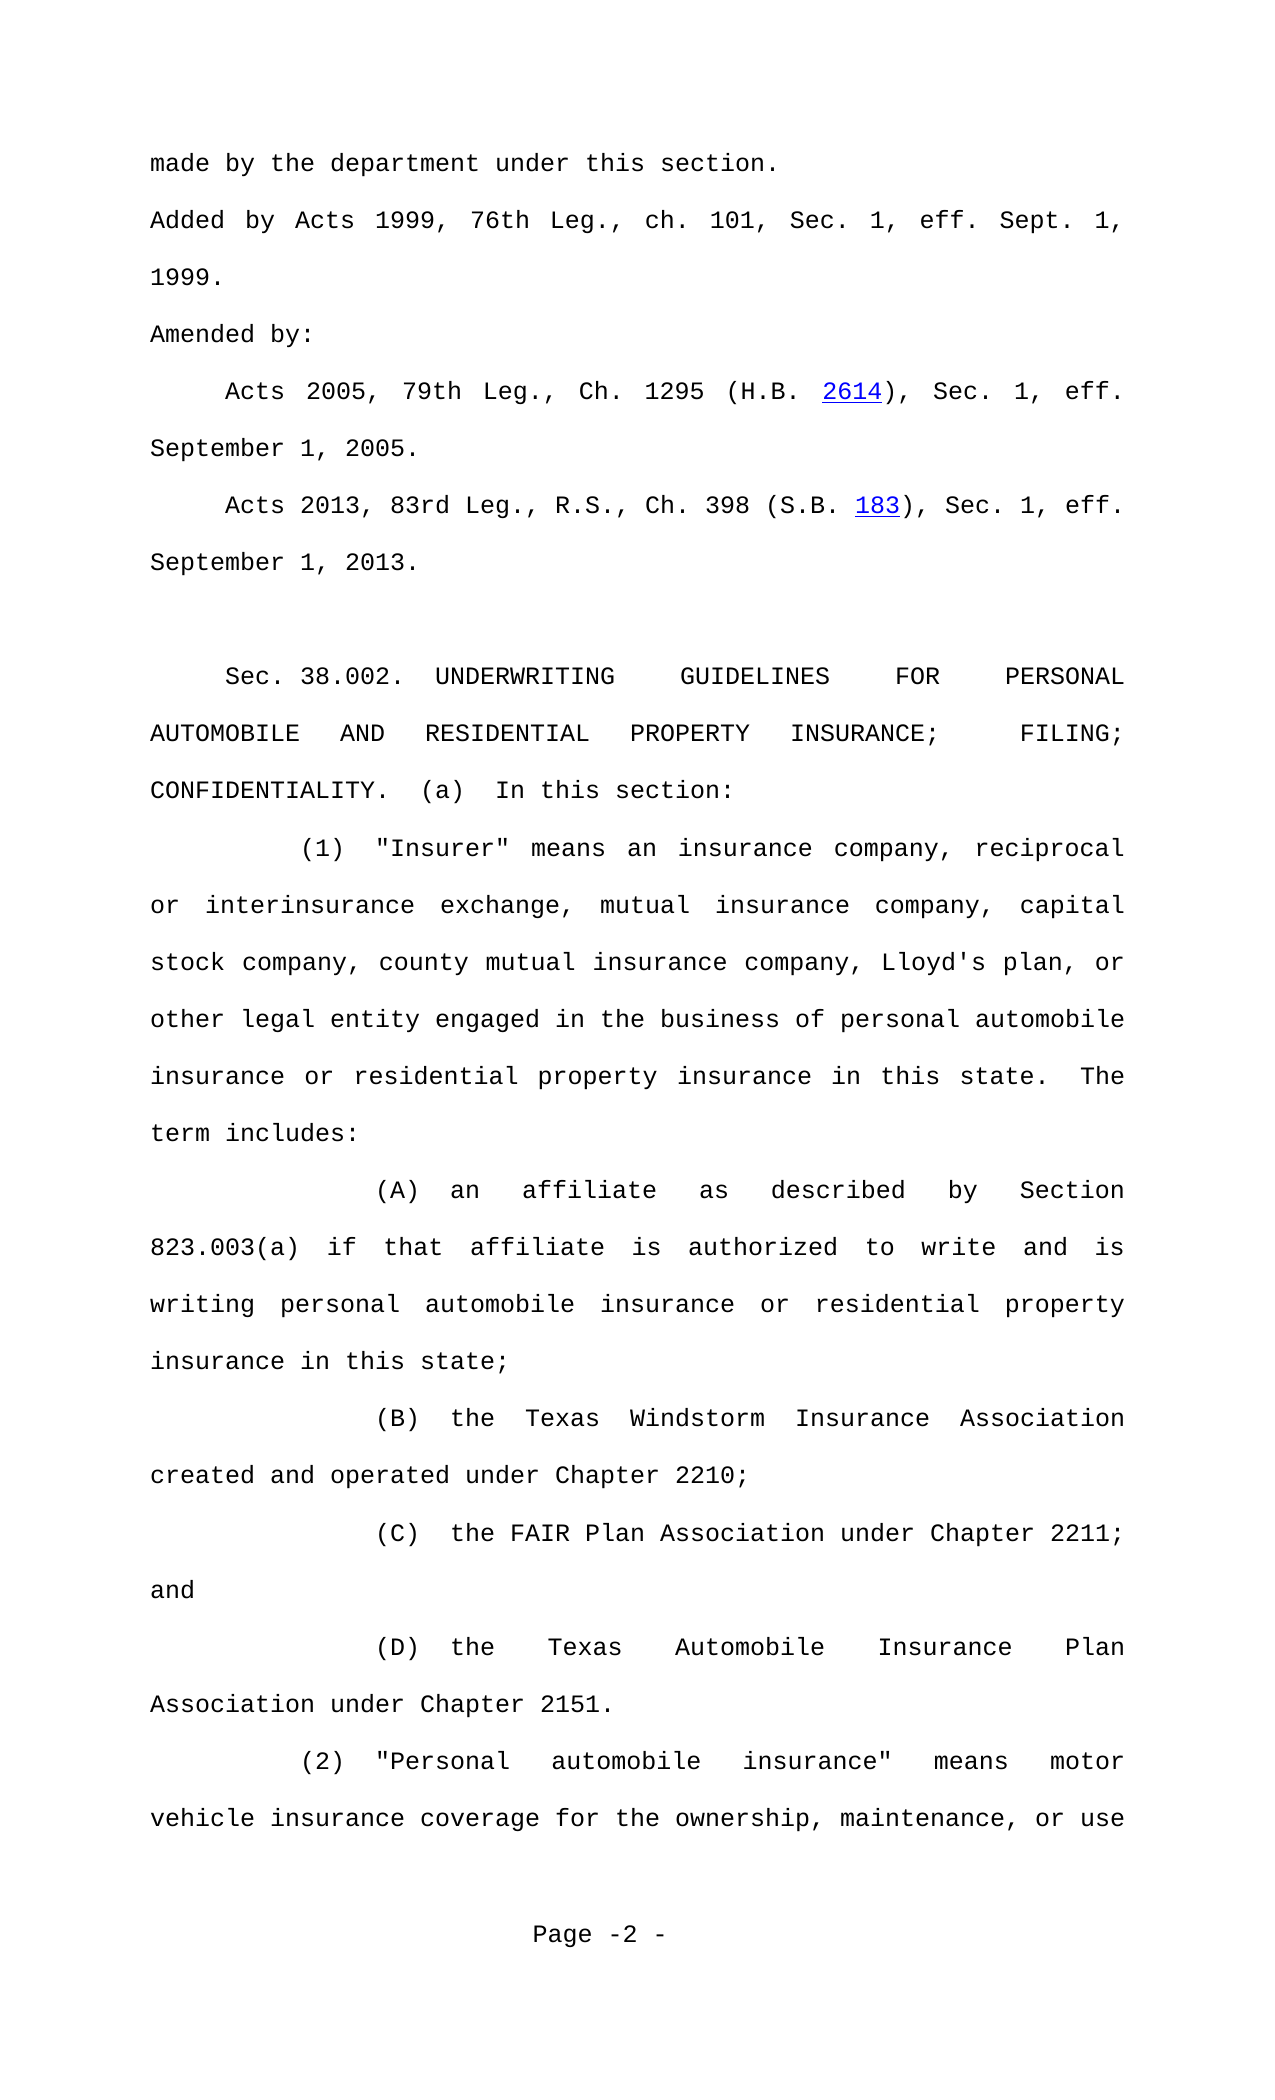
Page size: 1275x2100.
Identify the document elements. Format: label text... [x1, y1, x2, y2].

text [150, 1748, 1125, 1834]
text (B) the Texas Windstorm Insurance Association created and operated under Chapter 2210; [150, 1406, 1125, 1491]
text (A) an affiliate as described by Section 823.003(a) if that affiliate is authorized to write and is writing personal automobile insurance or residential property insurance in this state; [150, 1177, 1125, 1377]
text Added by Acts 1999, 76th Leg., ch. 101, Sec. 1, eff. Sept. 1, 1999. [150, 207, 1125, 293]
text Acts 2005, 79th Leg., Ch. 1295 (H.B. 2614), Sec. 1, eff. September 1, 2005. [150, 378, 1125, 464]
text (C) the FAIR Plan Association under Chapter 2211; and [150, 1520, 1125, 1606]
text Amended by: [150, 321, 1125, 350]
text Acts 2013, 83rd Leg., R.S., Ch. 398 (S.B. 183), Sec. 1, eff. September 1, 2013. [150, 492, 1125, 578]
text (1) "Insurer" means an insurance company, reciprocal or interinsurance exchange, mutual insurance company, capital stock company, county mutual insurance company, Lloyd's plan, or other legal entity engaged in the business of personal automobile insurance or residential property insurance in this state. The term includes: [150, 835, 1125, 1149]
text (D) the Texas Automobile Insurance Plan Association under Chapter 2151. [150, 1634, 1125, 1720]
text Sec. 38.002. UNDERWRITING GUIDELINES FOR PERSONAL AUTOMOBILE AND RESIDENTIAL PROPERTY INSURANCE; FILING; CONFIDENTIALITY. (a) In this section: [150, 664, 1125, 806]
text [150, 150, 1125, 178]
